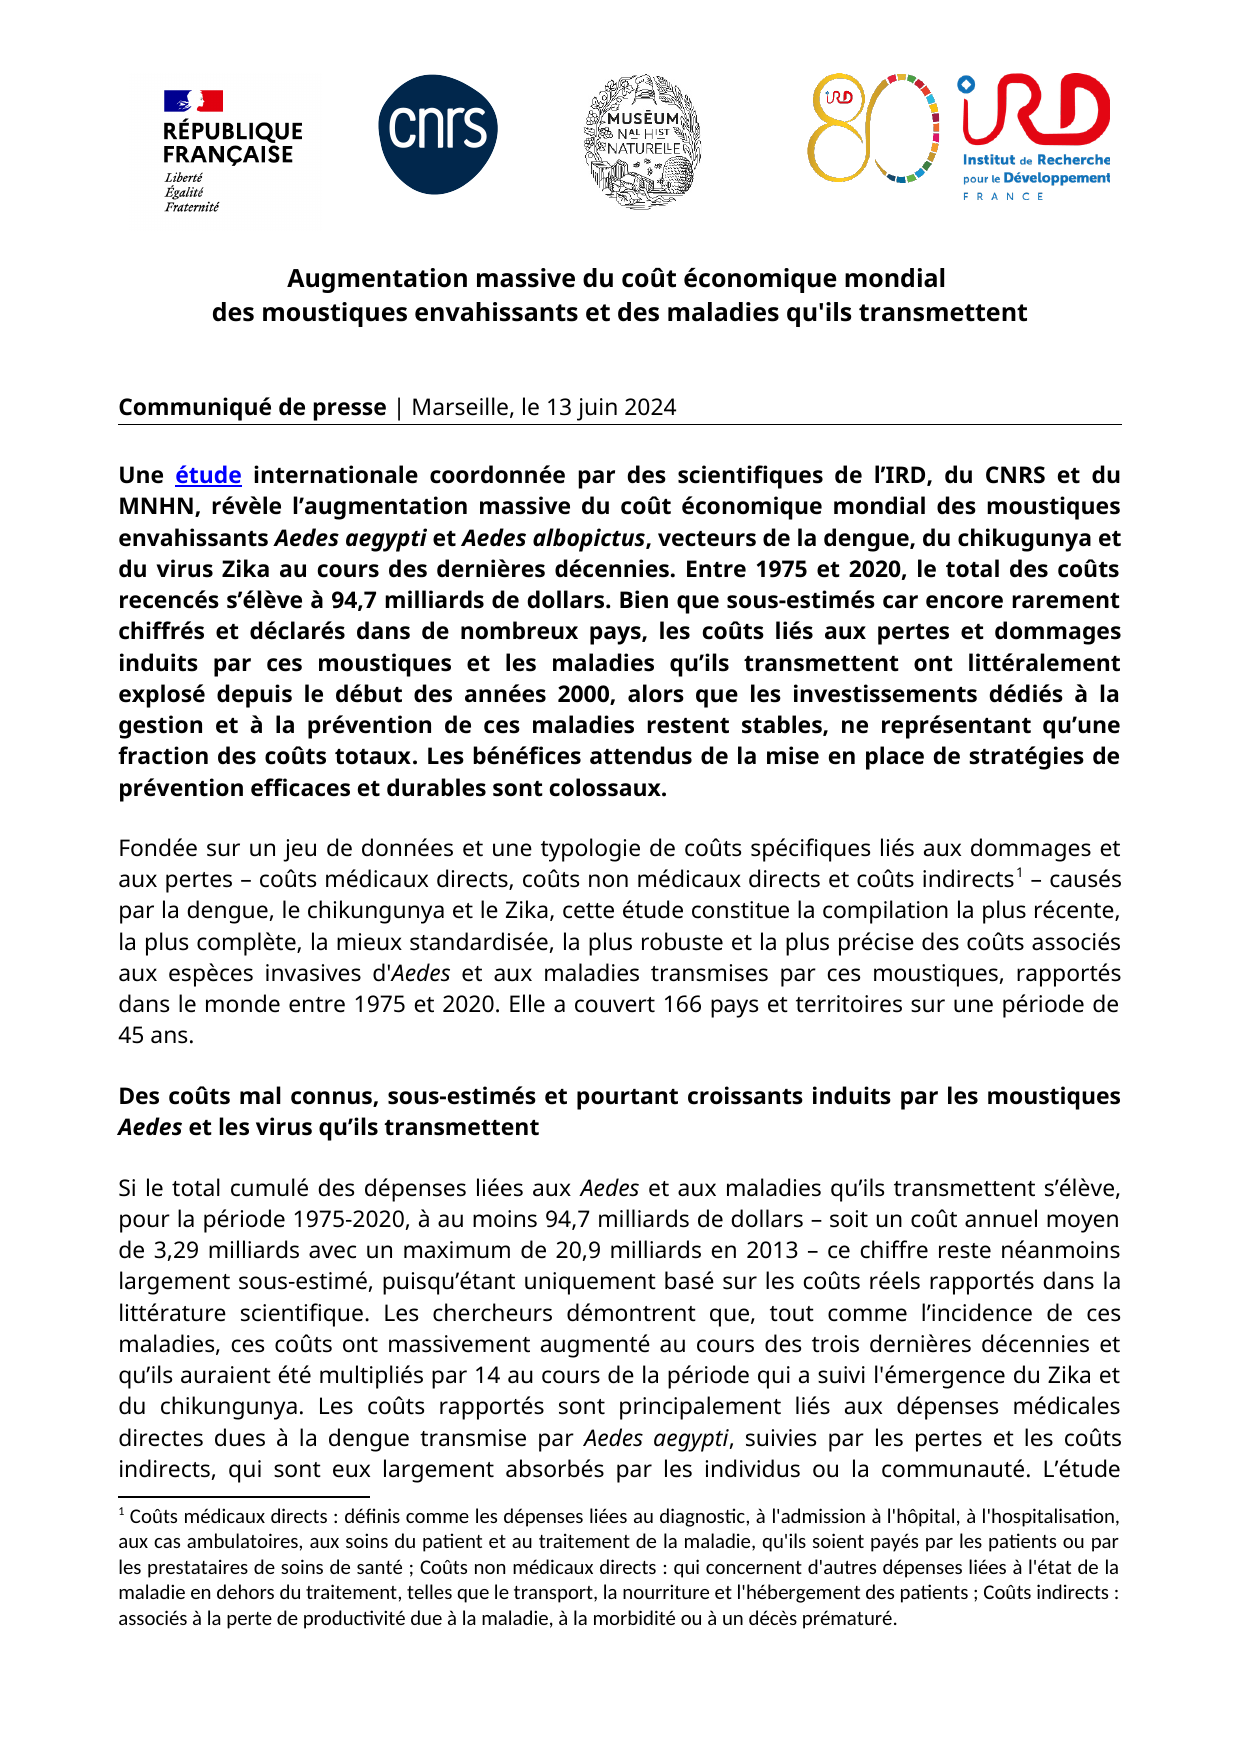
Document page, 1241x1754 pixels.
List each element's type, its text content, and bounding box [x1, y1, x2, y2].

picture [376, 73, 500, 196]
picture [582, 73, 702, 210]
picture [129, 73, 322, 231]
text Fondée sur un jeu de données et une typologie de coûts spécifiques liés aux dommages et aux pertes – coûts médicaux directs, coûts non médicaux directs et coûts indirects – causés par la dengue, le chikungunya et le Zika, cette étude constitue la compilation la plus récente, la plus complète, la mieux standardisée, la plus robuste et la plus précise des coûts associés aux espèces invasives d'Aedes et aux maladies transmises par ces moustiques, rapportés dans le monde entre 1975 et 2020. Elle a couvert 166 pays et territoires sur une période de 45 ans. [118, 832, 1122, 1051]
text Une étude internationale coordonnée par des scientifiques de l’IRD, du CNRS et du MNHN, révèle l’augmentation massive du coût économique mondial des moustiques envahissants Aedes aegypti et Aedes albopictus, vecteurs de la dengue, du chikugunya et du virus Zika au cours des dernières décennies. Entre 1975 et 2020, le total des coûts recencés s’élève à 94,7 milliards de dollars. Bien que sous-estimés car encore rarement chiffrés et déclarés dans de nombreux pays, les coûts liés aux pertes et dommages induits par ces moustiques et les maladies qu’ils transmettent ont littéralement explosé depuis le début des années 2000, alors que les investissements dédiés à la gestion et à la prévention de ces maladies restent stables, ne représentant qu’une fraction des coûts totaux. Les bénéfices attendus de la mise en place de stratégies de prévention efficaces et durables sont colossaux. [118, 459, 1122, 803]
picture [957, 73, 1110, 200]
text Communiqué de presse | Marseille, le 13 juin 2024 [118, 391, 1122, 424]
picture [807, 73, 940, 183]
text Augmentation massive du coût économique mondial des moustiques envahissants et des maladies qu'ils transmettent [118, 261, 1122, 359]
text Des coûts mal connus, sous-estimés et pourtant croissants induits par les moustiques Aedes et les virus qu’ils transmettent [118, 1080, 1122, 1142]
